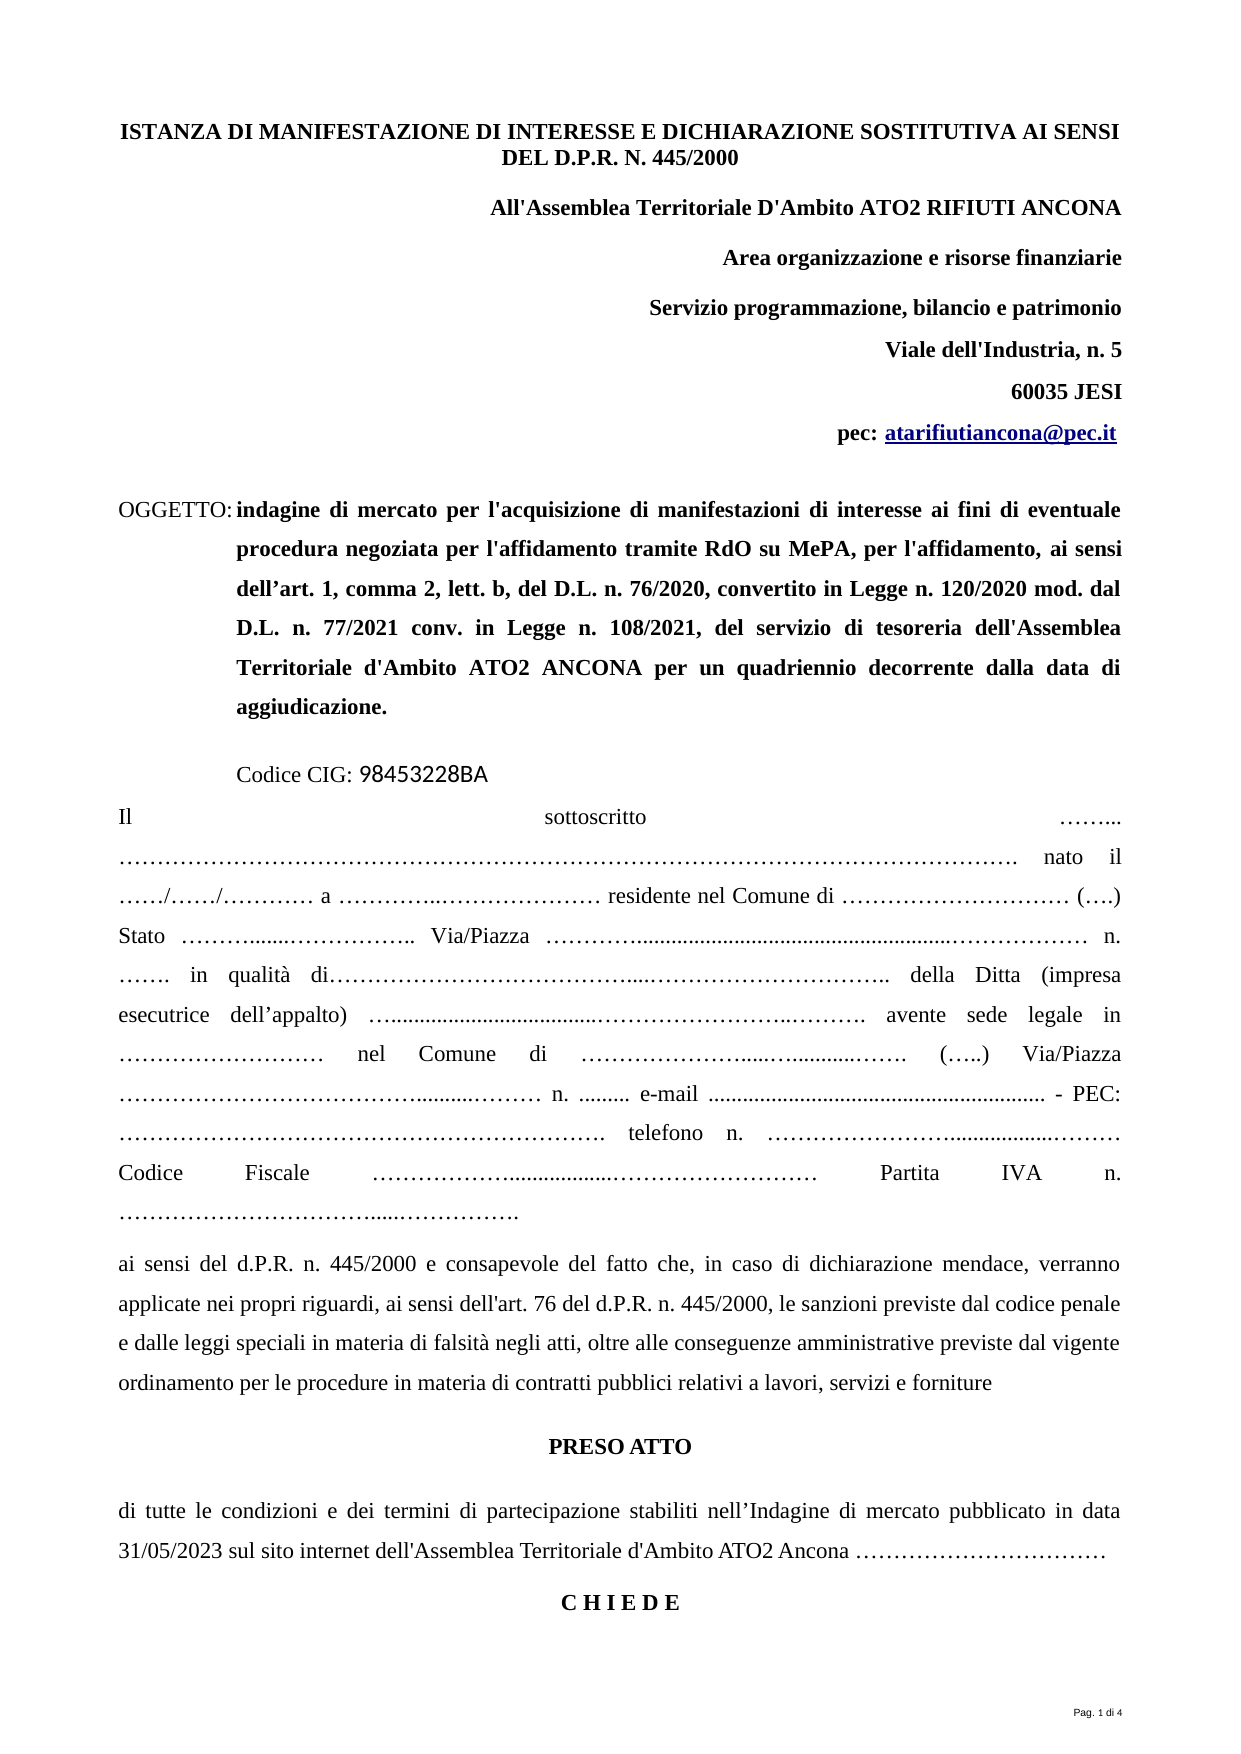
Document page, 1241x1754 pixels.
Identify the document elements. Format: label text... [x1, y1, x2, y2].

text 60035 JESI [118, 379, 1122, 404]
text di tutte le condizioni e dei termini di partecipazione stabiliti nell’Indagine di mercato pubblicato in data 31/05/2023 sul sito internet dell'Assemblea Territoriale d'Ambito ATO2 Ancona …………………………… [118, 1498, 1122, 1563]
text pec: atarifiutiancona@pec.it [118, 421, 1122, 471]
text C H I E D E [118, 1589, 1122, 1615]
text ISTANZA DI MANIFESTAZIONE DI INTERESSE E DICHIARAZIONE SOSTITUTIVA AI SENSI DEL D.P.R. N. 445/2000 [118, 118, 1122, 171]
text PRESO ATTO [118, 1433, 1122, 1459]
text ai sensi del d.P.R. n. 445/2000 e consapevole del fatto che, in caso di dichiarazione mendace, verranno applicate nei propri riguardi, ai sensi dell'art. 76 del d.P.R. n. 445/2000, le sanzioni previste dal codice penale e dalle leggi speciali in materia di falsità negli atti, oltre alle conseguenze amministrative previste dal vigente ordinamento per le procedure in materia di contratti pubblici relativi a lavori, servizi e forniture [118, 1250, 1122, 1395]
text Codice CIG: 98453228BA [207, 758, 1122, 788]
text Il sottoscritto ……...………………………………………………………………………………………………………. nato il ……/……/………… a …………..………………… residente nel Comune di ………………………… (….) Stato ……….......…………….. Via/Piazza ………….......................................................……………… n. ……. in qualità di…………………………………....………………………….. della Ditta (impresa esecutrice dell’appalto) …....................................……………………..………. avente sede legale in ……………………… nel Comune di ………………….....…...........……. (…..) Via/Piazza …………………………………..........……… n. ......... e-mail ........................................................... - PEC: ………………………………………………………. telefono n. ……………………..................……… Codice Fiscale ………………..................……………………… Partita IVA n. …………………………….....……………. [118, 803, 1122, 1224]
text Viale dell'Industria, n. 5 [118, 337, 1122, 362]
text OGGETTO: indagine di mercato per l'acquisizione di manifestazioni di interesse ai fini di eventuale procedura negoziata per l'affidamento tramite RdO su MePA, per l'affidamento, ai sensi dell’art. 1, comma 2, lett. b, del D.L. n. 76/2020, convertito in Legge n. 120/2020 mod. dal D.L. n. 77/2021 conv. in Legge n. 108/2021, del servizio di tesoreria dell'Assemblea Territoriale d'Ambito ATO2 ANCONA per un quadriennio decorrente dalla data di aggiudicazione. [118, 496, 1122, 719]
text Area organizzazione e risorse finanziarie Servizio programmazione, bilancio e patrimonio [118, 246, 1122, 321]
text All'Assemblea Territoriale D'Ambito ATO2 RIFIUTI ANCONA [118, 196, 1122, 221]
